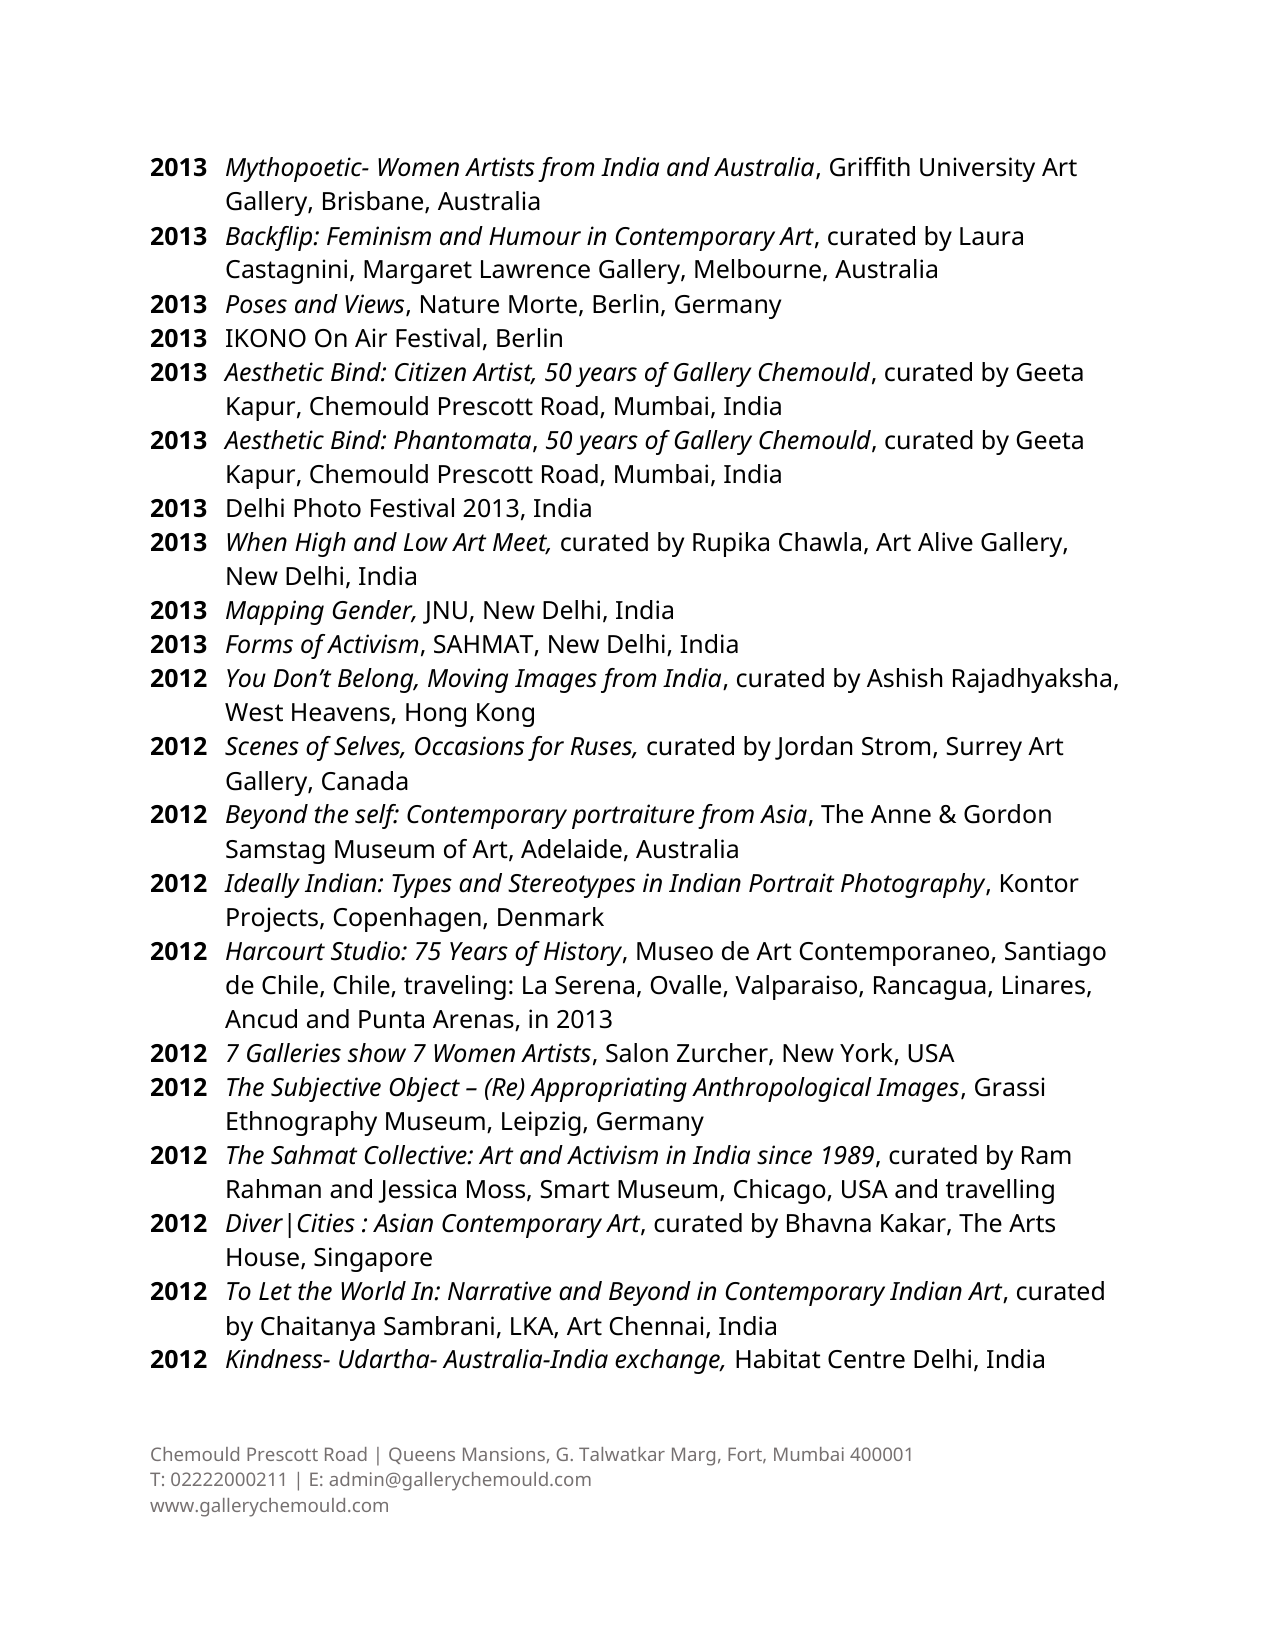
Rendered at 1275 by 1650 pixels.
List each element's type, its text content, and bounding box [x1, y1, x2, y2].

text 2013 Forms of Activism, SAHMAT, New Delhi, India [150, 627, 1125, 661]
text 2012 You Don’t Belong, Moving Images from India, curated by Ashish Rajadhyaksha, West Heavens, Hong Kong [150, 661, 1125, 729]
text 2013 Mythopoetic- Women Artists from India and Australia, Griffith University Art Gallery, Brisbane, Australia [150, 150, 1125, 218]
text 2012 7 Galleries show 7 Women Artists, Salon Zurcher, New York, USA [150, 1036, 1125, 1070]
text 2013 Poses and Views, Nature Morte, Berlin, Germany [150, 286, 1125, 320]
text 2012 Kindness- Udartha- Australia-India exchange, Habitat Centre Delhi, India [150, 1342, 1125, 1376]
text 2012 To Let the World In: Narrative and Beyond in Contemporary Indian Art, curated by Chaitanya Sambrani, LKA, Art Chennai, India [150, 1274, 1125, 1342]
text 2013 When High and Low Art Meet, curated by Rupika Chawla, Art Alive Gallery, New Delhi, India [150, 525, 1125, 593]
text 2013 Aesthetic Bind: Phantomata, 50 years of Gallery Chemould, curated by Geeta Kapur, Chemould Prescott Road, Mumbai, India [150, 422, 1125, 491]
text 2013 Mapping Gender, JNU, New Delhi, India [150, 593, 1125, 627]
text 2012 Harcourt Studio: 75 Years of History, Museo de Art Contemporaneo, Santiago de Chile, Chile, traveling: La Serena, Ovalle, Valparaiso, Rancagua, Linares, Ancud and Punta Arenas, in 2013 [150, 933, 1125, 1036]
text 2012 Ideally Indian: Types and Stereotypes in Indian Portrait Photography, Kontor Projects, Copenhagen, Denmark [150, 865, 1125, 933]
text 2013 Delhi Photo Festival 2013, India [150, 491, 1125, 525]
text 2012 Scenes of Selves, Occasions for Ruses, curated by Jordan Strom, Surrey Art Gallery, Canada [150, 729, 1125, 797]
text 2013 Aesthetic Bind: Citizen Artist, 50 years of Gallery Chemould, curated by Geeta Kapur, Chemould Prescott Road, Mumbai, India [150, 354, 1125, 422]
text 2012 Diver|Cities : Asian Contemporary Art, curated by Bhavna Kakar, The Arts House, Singapore [150, 1206, 1125, 1274]
text 2012 The Subjective Object – (Re) Appropriating Anthropological Images, Grassi Ethnography Museum, Leipzig, Germany [150, 1070, 1125, 1138]
text 2013 IKONO On Air Festival, Berlin [150, 320, 1125, 354]
text 2012 Beyond the self: Contemporary portraiture from Asia, The Anne & Gordon Samstag Museum of Art, Adelaide, Australia [150, 797, 1125, 865]
text 2012 The Sahmat Collective: Art and Activism in India since 1989, curated by Ram Rahman and Jessica Moss, Smart Museum, Chicago, USA and travelling [150, 1138, 1125, 1206]
text 2013 Backflip: Feminism and Humour in Contemporary Art, curated by Laura Castagnini, Margaret Lawrence Gallery, Melbourne, Australia [150, 218, 1125, 286]
